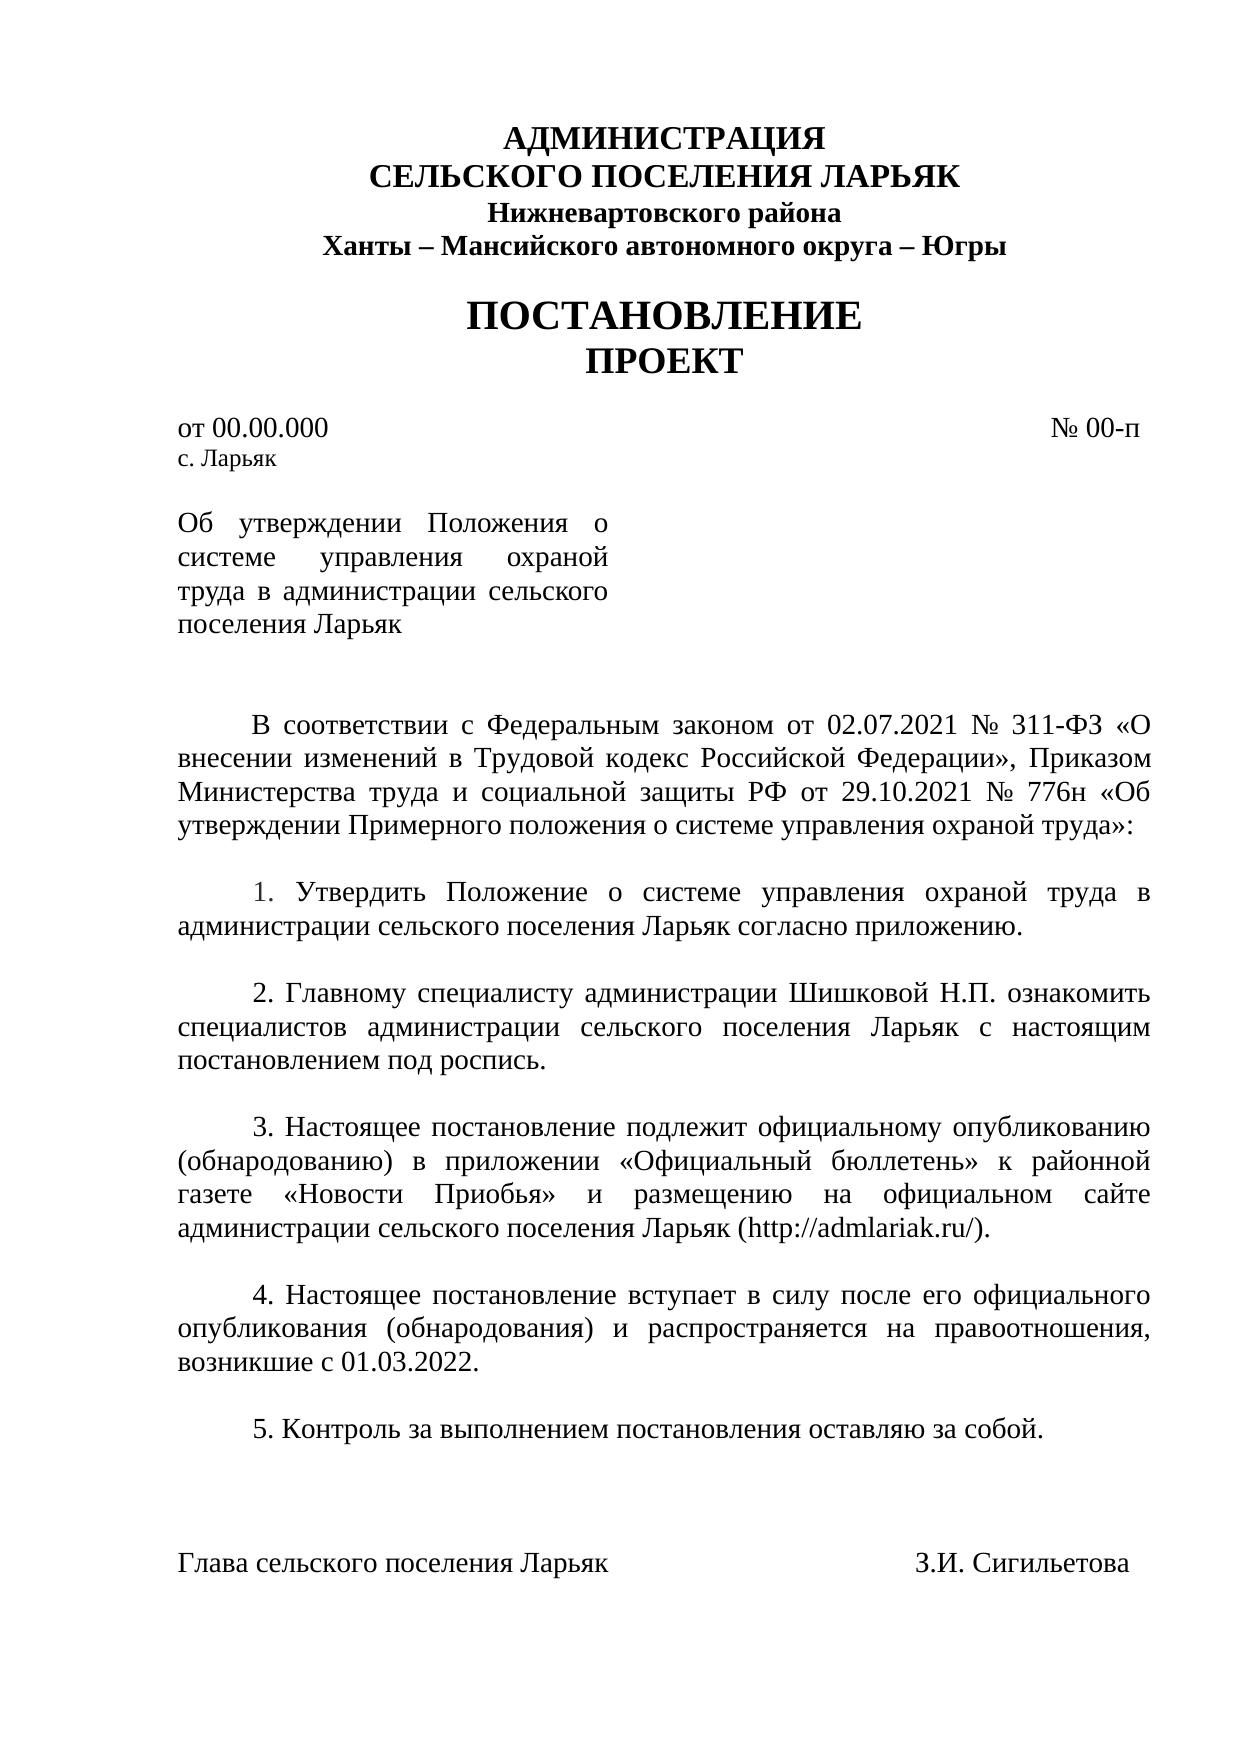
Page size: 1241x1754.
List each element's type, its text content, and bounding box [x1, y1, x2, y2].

text СЕЛЬСКОГО ПОСЕЛЕНИЯ ЛАРЬЯК [177, 156, 1152, 195]
text АДМИНИСТРАЦИЯ [177, 118, 1152, 156]
text с. Ларьяк [177, 443, 564, 472]
text 2. Главному специалисту администрации Шишковой Н.П. ознакомить специалистов администрации сельского поселения Ларьяк с настоящим постановлением под роспись. [177, 975, 1152, 1076]
text В соответствии с Федеральным законом от 02.07.2021 № 311-ФЗ «О внесении изменений в Трудовой кодекс Российской Федерации», Приказом Министерства труда и социальной защиты РФ от 29.10.2021 № 776н «Об утверждении Примерного положения о системе управления охраной труда»: [177, 707, 1152, 841]
text ПОСТАНОВЛЕНИЕ [177, 291, 1152, 338]
text от 00.00.000 № 00-п [177, 410, 1152, 443]
text Ханты – Мансийского автономного округа – Югры [177, 228, 1152, 262]
text 5. Контроль за выполнением постановления оставляю за собой. [177, 1411, 1152, 1445]
text 1. Утвердить Положение о системе управления охраной труда в администрации сельского поселения Ларьяк согласно приложению. [177, 874, 1152, 942]
text ПРОЕКТ [177, 338, 1152, 382]
text 3. Настоящее постановление подлежит официальному опубликованию (обнародованию) в приложении «Официальный бюллетень» к районной газете «Новости Приобья» и размещению на официальном сайте администрации сельского поселения Ларьяк (http://admlariak.ru/). [177, 1109, 1152, 1243]
text Об утверждении Положения о системе управления охраной труда в администрации сельского поселения Ларьяк [177, 506, 608, 640]
text Глава сельского поселения Ларьяк З.И. Сигильетова [177, 1545, 1152, 1579]
text 4. Настоящее постановление вступает в силу после его официального опубликования (обнародования) и распространяется на правоотношения, возникшие с 01.03.2022. [177, 1277, 1152, 1378]
text Нижневартовского района [177, 195, 1152, 228]
